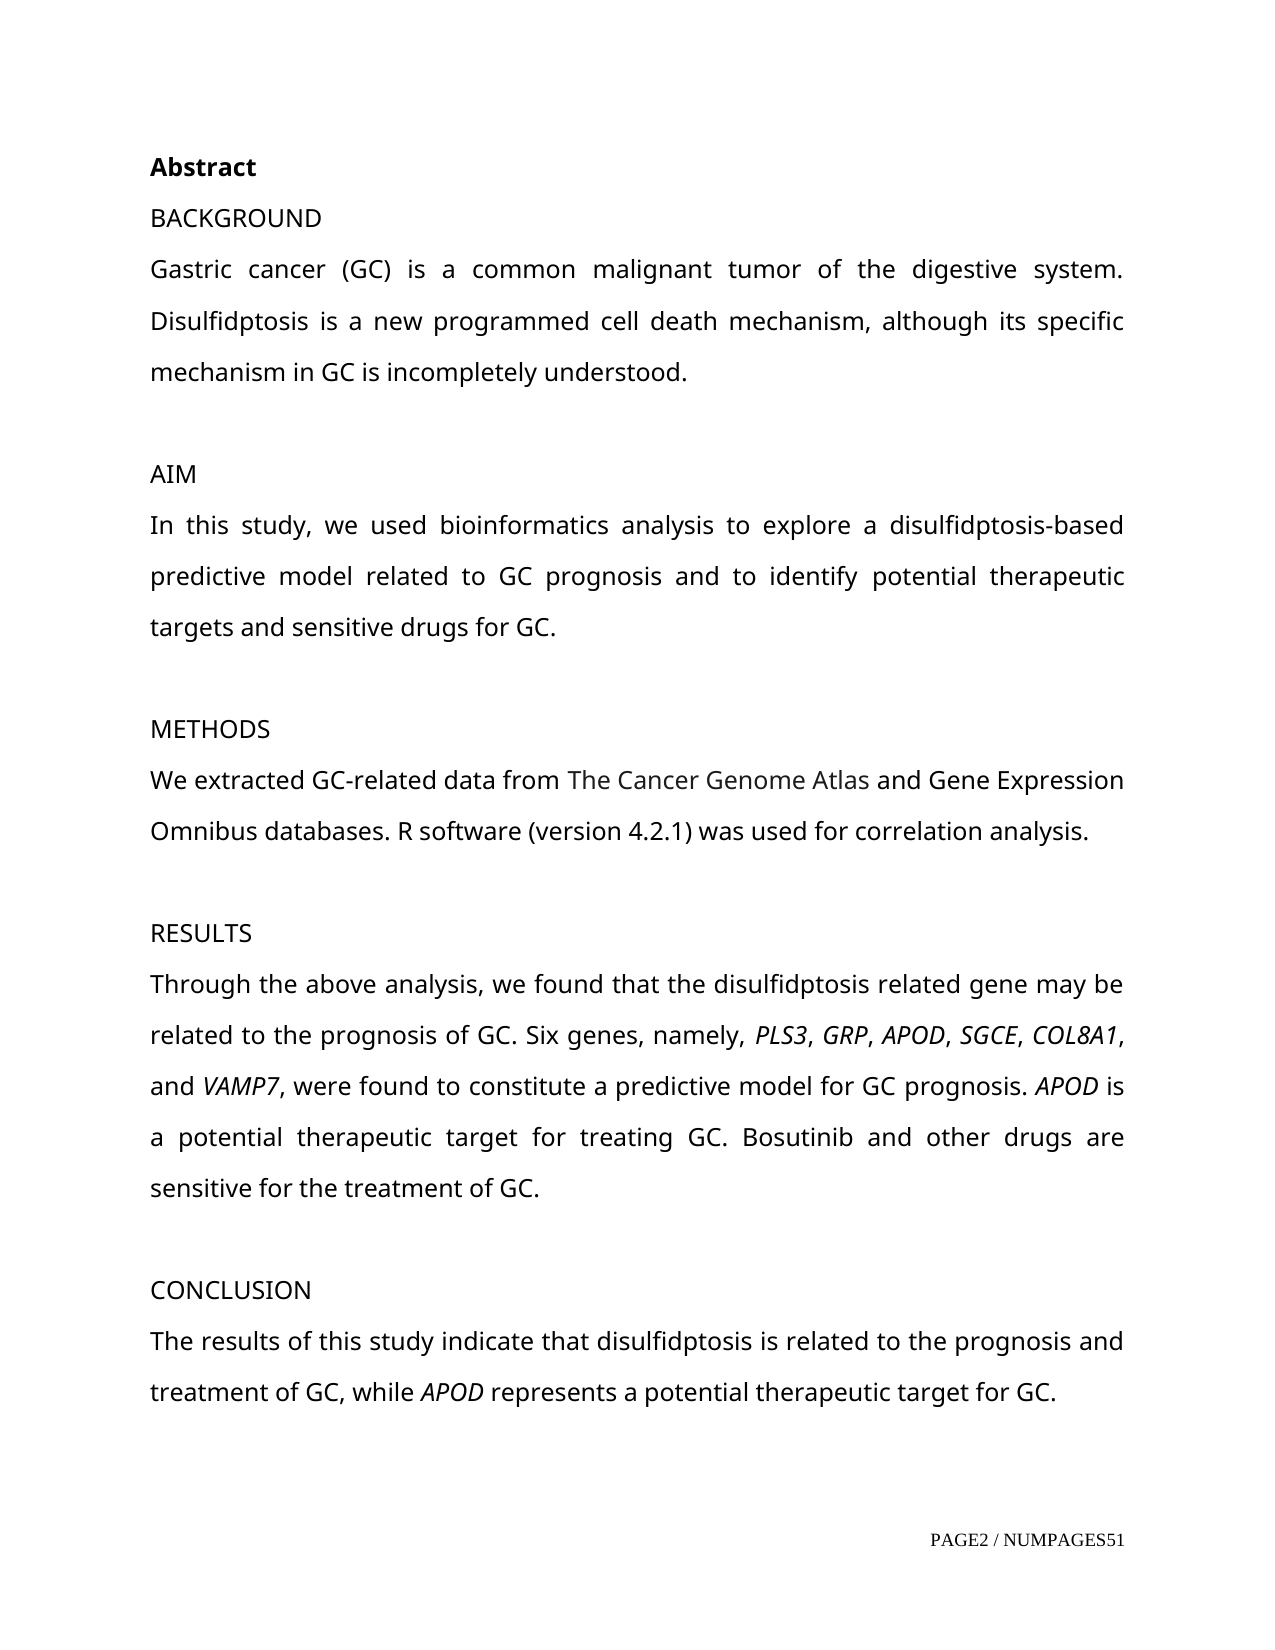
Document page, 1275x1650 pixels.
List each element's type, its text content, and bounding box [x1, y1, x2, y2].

text AIM [150, 456, 1125, 490]
text METHODS [150, 711, 1125, 746]
text Through the above analysis, we found that the disulfidptosis related gene may be related to the prognosis of GC. Six genes, namely, PLS3, GRP, APOD, SGCE, COL8A1, and VAMP7, were found to constitute a predictive model for GC prognosis. APOD is a potential therapeutic target for treating GC. Bosutinib and other drugs are sensitive for the treatment of GC. [150, 967, 1125, 1205]
text CONCLUSION [150, 1273, 1125, 1307]
text The results of this study indicate that disulfidptosis is related to the prognosis and treatment of GC, while APOD represents a potential therapeutic target for GC. [150, 1324, 1125, 1409]
text Abstract [150, 150, 1125, 184]
text In this study, we used bioinformatics analysis to explore a disulfidptosis-based predictive model related to GC prognosis and to identify potential therapeutic targets and sensitive drugs for GC. [150, 507, 1125, 643]
text Gastric cancer (GC) is a common malignant tumor of the digestive system. Disulfidptosis is a new programmed cell death mechanism, although its specific mechanism in GC is incompletely understood. [150, 252, 1125, 388]
text BACKGROUND [150, 201, 1125, 235]
text We extracted GC-related data from The Cancer Genome Atlas and Gene Expression Omnibus databases. R software (version 4.2.1) was used for correlation analysis. [150, 762, 1125, 848]
text RESULTS [150, 916, 1125, 950]
